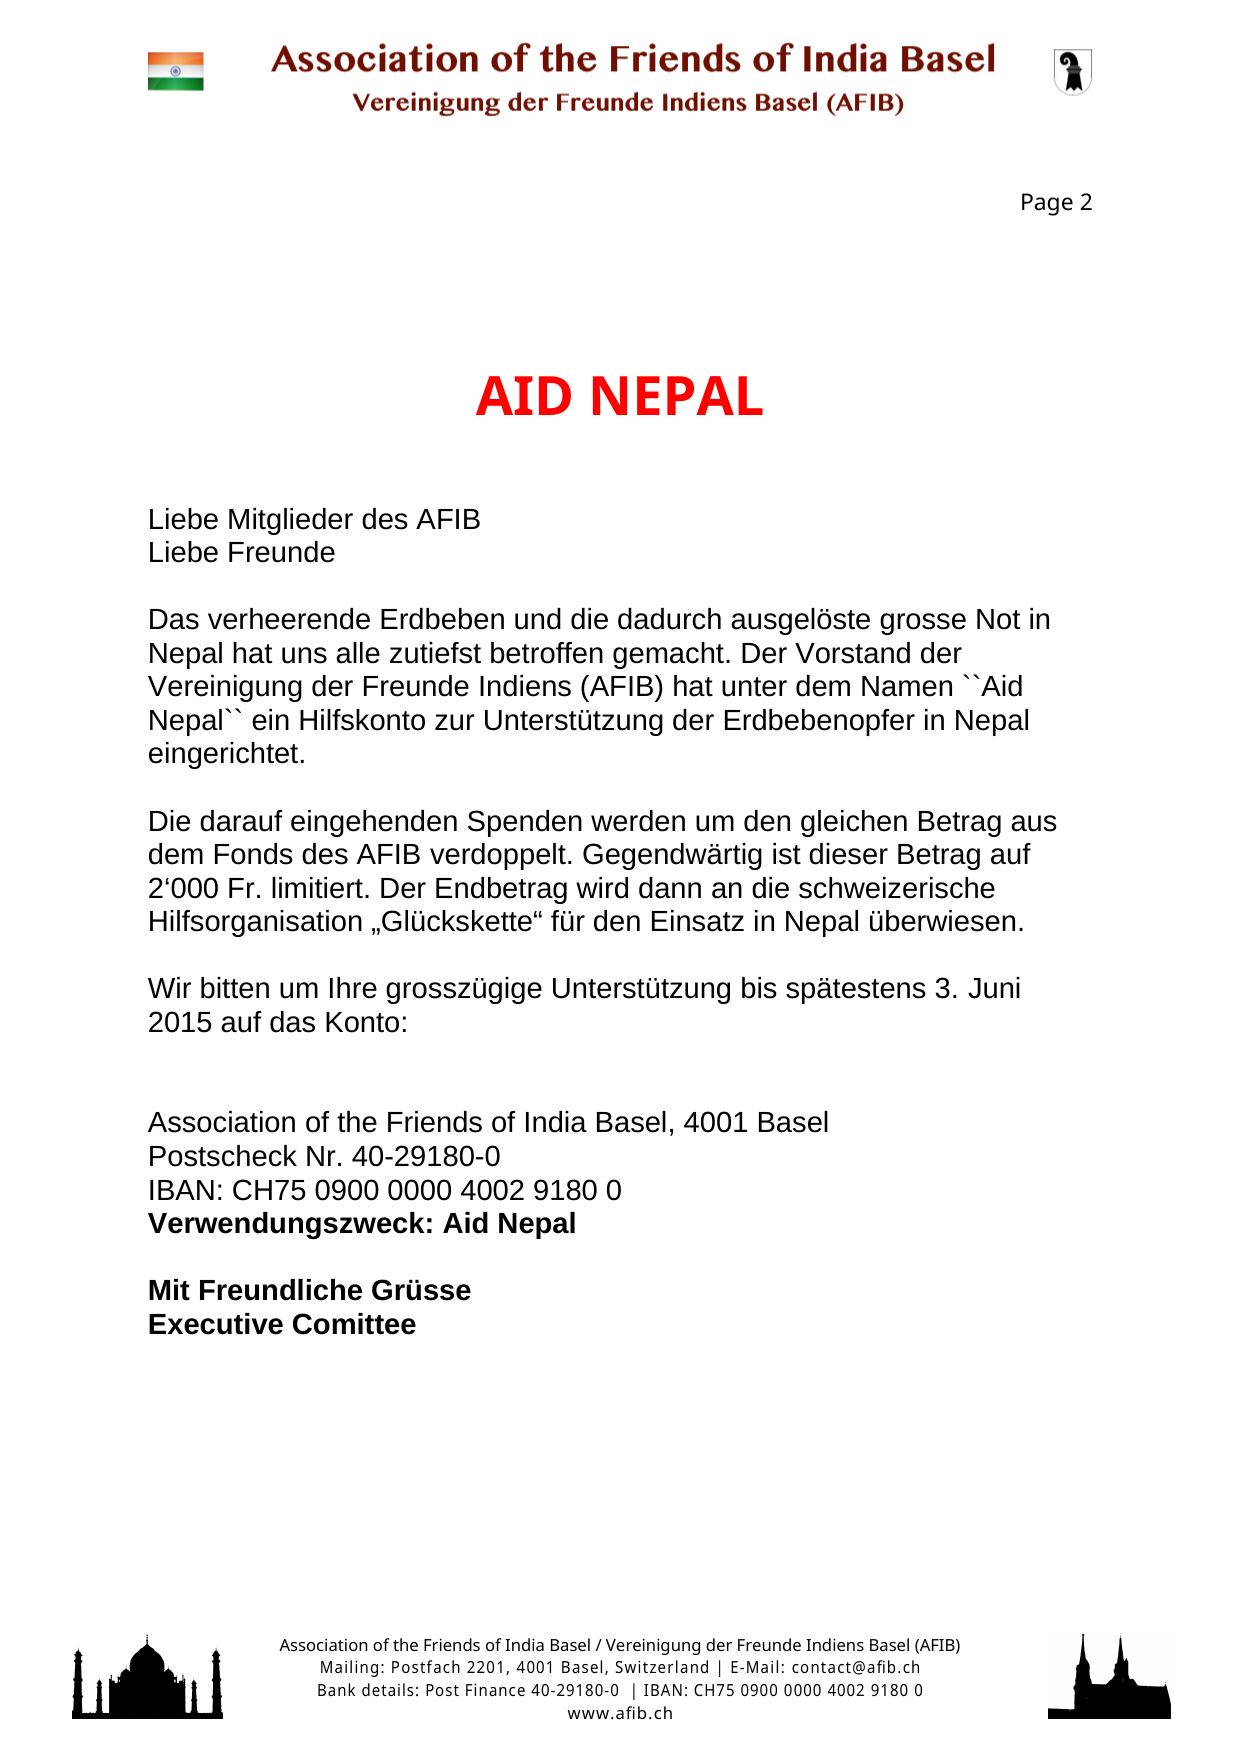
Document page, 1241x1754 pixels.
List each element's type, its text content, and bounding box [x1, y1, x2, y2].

text Das verheerende Erdbeben und die dadurch ausgelöste grosse Not in Nepal hat uns alle zutiefst betroffen gemacht. Der Vorstand der Vereinigung der Freunde Indiens (AFIB) hat unter dem Namen ``Aid Nepal`` ein Hilfskonto zur Unterstützung der Erdbebenopfer in Nepal eingerichtet. [148, 602, 1093, 770]
picture [72, 1632, 223, 1719]
text Mit Freundliche Grüsse [148, 1273, 1093, 1307]
picture [1048, 1632, 1171, 1719]
text Wir bitten um Ihre grosszügige Unterstützung bis spätestens 3. Juni 2015 auf das Konto: [148, 971, 1093, 1038]
text Postscheck Nr. 40-29180-0 [148, 1139, 1093, 1173]
text Association of the Friends of India Basel, 4001 Basel [148, 1106, 1093, 1139]
text IBAN: CH75 0900 0000 4002 9180 0 [148, 1173, 1093, 1206]
text Liebe Mitglieder des AFIB [148, 502, 1093, 535]
text Die darauf eingehenden Spenden werden um den gleichen Betrag aus dem Fonds des AFIB verdoppelt. Gegendwärtig ist dieser Betrag auf 2‘000 Fr. limitiert. Der Endbetrag wird dann an die schweizerische Hilfsorganisation „Glückskette“ für den Einsatz in Nepal überwiesen. [148, 804, 1093, 938]
text Liebe Freunde [148, 535, 1093, 569]
picture [148, 30, 1092, 128]
text Verwendungszweck: Aid Nepal [148, 1206, 1093, 1240]
text AID NEPAL [148, 358, 1093, 431]
text Executive Comittee [148, 1307, 1093, 1340]
